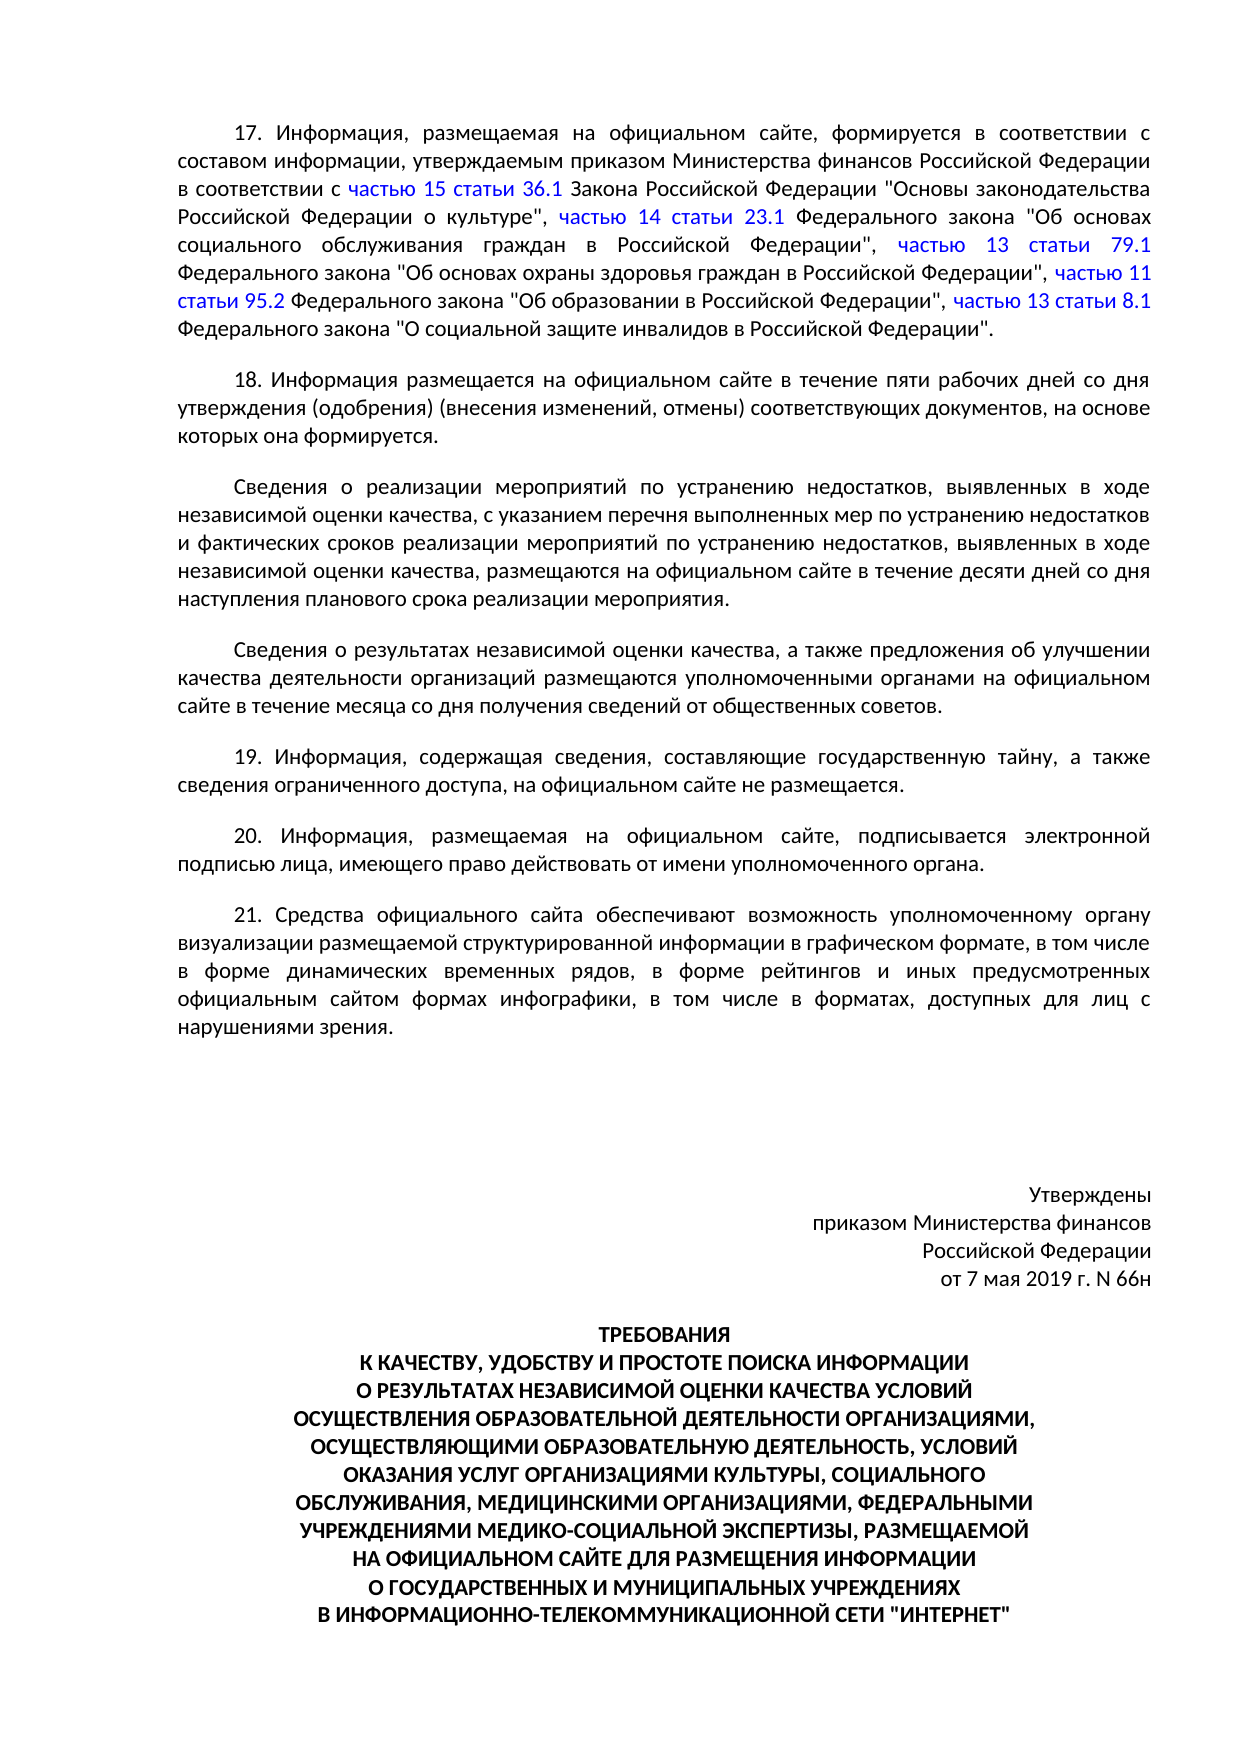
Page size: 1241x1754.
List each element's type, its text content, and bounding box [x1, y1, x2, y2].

text 19. Информация, содержащая сведения, составляющие государственную тайну, а также сведения ограниченного доступа, на официальном сайте не размещается. [177, 742, 1152, 798]
text 18. Информация размещается на официальном сайте в течение пяти рабочих дней со дня утверждения (одобрения) (внесения изменений, отмены) соответствующих документов, на основе которых она формируется. [177, 365, 1152, 449]
text 17. Информация, размещаемая на официальном сайте, формируется в соответствии с составом информации, утверждаемым приказом Министерства финансов Российской Федерации в соответствии с частью 15 статьи 36.1 Закона Российской Федерации "Основы законодательства Российской Федерации о культуре", частью 14 статьи 23.1 Федерального закона "Об основах социального обслуживания граждан в Российской Федерации", частью 13 статьи 79.1 Федерального закона "Об основах охраны здоровья граждан в Российской Федерации", частью 11 статьи 95.2 Федерального закона "Об образовании в Российской Федерации", частью 13 статьи 8.1 Федерального закона "О социальной защите инвалидов в Российской Федерации". [177, 118, 1152, 342]
text 21. Средства официального сайта обеспечивают возможность уполномоченному органу визуализации размещаемой структурированной информации в графическом формате, в том числе в форме динамических временных рядов, в форме рейтингов и иных предусмотренных официальным сайтом формах инфографики, в том числе в форматах, доступных для лиц с нарушениями зрения. [177, 900, 1152, 1040]
title ТРЕБОВАНИЯ [177, 1320, 1152, 1348]
title О ГОСУДАРСТВЕННЫХ И МУНИЦИПАЛЬНЫХ УЧРЕЖДЕНИЯХ [177, 1573, 1152, 1601]
text от 7 мая 2019 г. N 66н [177, 1264, 1152, 1292]
text Сведения о результатах независимой оценки качества, а также предложения об улучшении качества деятельности организаций размещаются уполномоченными органами на официальном сайте в течение месяца со дня получения сведений от общественных советов. [177, 635, 1152, 719]
text приказом Министерства финансов [177, 1208, 1152, 1236]
text Сведения о реализации мероприятий по устранению недостатков, выявленных в ходе независимой оценки качества, с указанием перечня выполненных мер по устранению недостатков и фактических сроков реализации мероприятий по устранению недостатков, выявленных в ходе независимой оценки качества, размещаются на официальном сайте в течение десяти дней со дня наступления планового срока реализации мероприятия. [177, 472, 1152, 612]
title ОКАЗАНИЯ УСЛУГ ОРГАНИЗАЦИЯМИ КУЛЬТУРЫ, СОЦИАЛЬНОГО [177, 1461, 1152, 1488]
title О РЕЗУЛЬТАТАХ НЕЗАВИСИМОЙ ОЦЕНКИ КАЧЕСТВА УСЛОВИЙ [177, 1376, 1152, 1404]
text 20. Информация, размещаемая на официальном сайте, подписывается электронной подписью лица, имеющего право действовать от имени уполномоченного органа. [177, 821, 1152, 877]
title К КАЧЕСТВУ, УДОБСТВУ И ПРОСТОТЕ ПОИСКА ИНФОРМАЦИИ [177, 1348, 1152, 1376]
title В ИНФОРМАЦИОННО-ТЕЛЕКОММУНИКАЦИОННОЙ СЕТИ "ИНТЕРНЕТ" [177, 1601, 1152, 1629]
title НА ОФИЦИАЛЬНОМ САЙТЕ ДЛЯ РАЗМЕЩЕНИЯ ИНФОРМАЦИИ [177, 1544, 1152, 1573]
title УЧРЕЖДЕНИЯМИ МЕДИКО-СОЦИАЛЬНОЙ ЭКСПЕРТИЗЫ, РАЗМЕЩАЕМОЙ [177, 1517, 1152, 1544]
title ОСУЩЕСТВЛЕНИЯ ОБРАЗОВАТЕЛЬНОЙ ДЕЯТЕЛЬНОСТИ ОРГАНИЗАЦИЯМИ, [177, 1404, 1152, 1432]
title ОСУЩЕСТВЛЯЮЩИМИ ОБРАЗОВАТЕЛЬНУЮ ДЕЯТЕЛЬНОСТЬ, УСЛОВИЙ [177, 1432, 1152, 1461]
text Утверждены [177, 1180, 1152, 1208]
title ОБСЛУЖИВАНИЯ, МЕДИЦИНСКИМИ ОРГАНИЗАЦИЯМИ, ФЕДЕРАЛЬНЫМИ [177, 1488, 1152, 1517]
text Российской Федерации [177, 1236, 1152, 1264]
